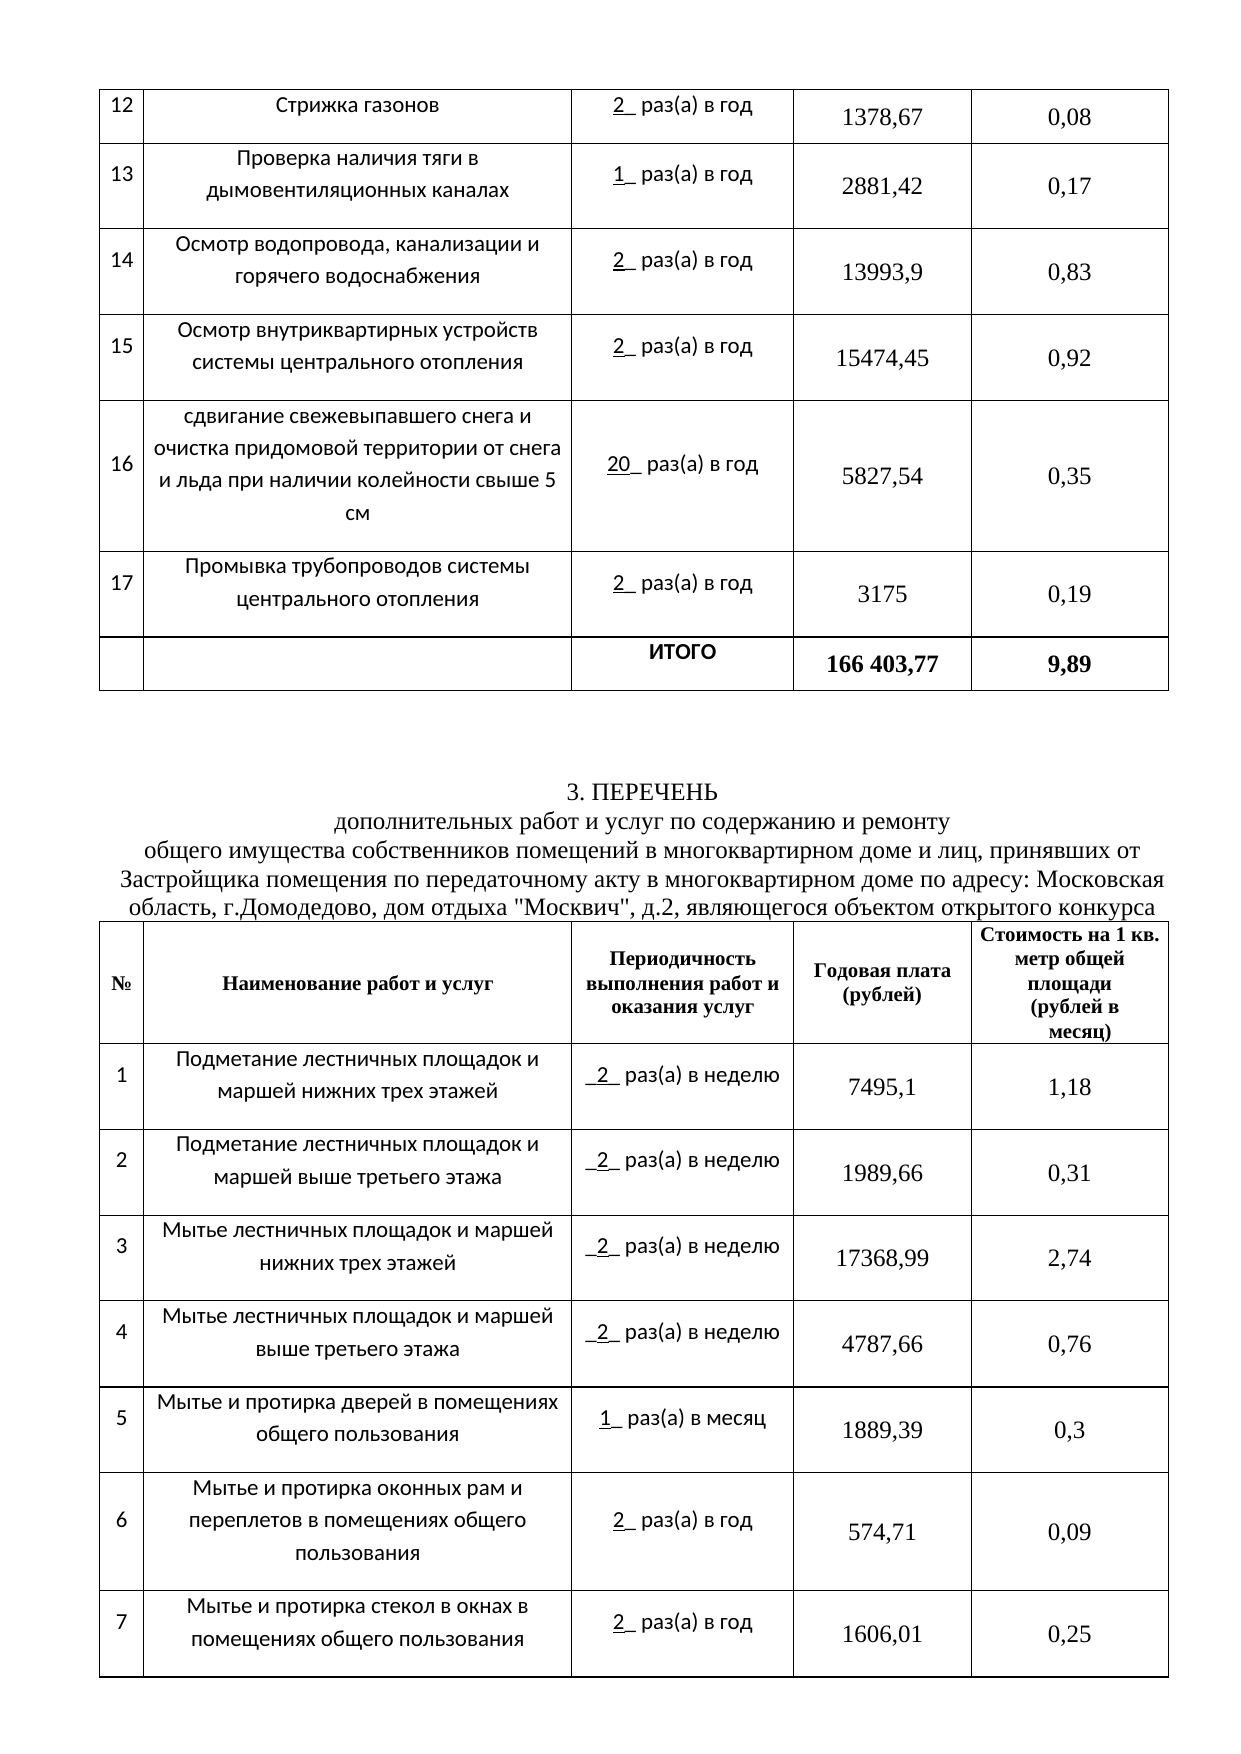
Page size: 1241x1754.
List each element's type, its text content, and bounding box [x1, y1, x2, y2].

table_cell 1 [100, 1044, 143, 1128]
table_cell 0,35 [972, 401, 1168, 551]
table_cell 9,89 [972, 638, 1168, 690]
table_cell 166 403,77 [794, 638, 971, 690]
table_cell Осмотр внутриквартирных устройств системы центрального отопления [144, 315, 571, 400]
table_cell 1989,66 [794, 1130, 971, 1214]
table_cell 4 [100, 1301, 143, 1386]
table_cell 17368,99 [794, 1216, 971, 1300]
table_cell 4787,66 [794, 1301, 971, 1386]
table_cell 12 [100, 90, 143, 142]
table_cell 2_ раз(а) в год [572, 90, 793, 142]
table_cell 2_ раз(а) в год [572, 1591, 793, 1676]
table_cell 2,74 [972, 1216, 1168, 1300]
table_header Наименование работ и услуг [144, 922, 571, 1043]
table_cell Мытье и протирка дверей в помещениях общего пользования [144, 1388, 571, 1472]
table_cell Стрижка газонов [144, 90, 571, 142]
table_cell 0,08 [972, 90, 1168, 142]
table_cell 0,25 [972, 1591, 1168, 1676]
table_cell 3 [100, 1216, 143, 1300]
table_cell 5827,54 [794, 401, 971, 551]
table_cell Мытье лестничных площадок и маршей выше третьего этажа [144, 1301, 571, 1386]
text дополнительных работ и услуг по содержанию и ремонту [118, 806, 1166, 835]
table_cell 16 [100, 401, 143, 551]
table_cell 7 [100, 1591, 143, 1676]
table_cell Подметание лестничных площадок и маршей нижних трех этажей [144, 1044, 571, 1128]
table_cell Подметание лестничных площадок и маршей выше третьего этажа [144, 1130, 571, 1214]
table_cell _2_ раз(а) в неделю [572, 1044, 793, 1128]
table_cell 5 [100, 1388, 143, 1472]
table_cell Проверка наличия тяги в дымовентиляционных каналах [144, 144, 571, 228]
table_cell _2_ раз(а) в неделю [572, 1216, 793, 1300]
table_cell _2_ раз(а) в неделю [572, 1301, 793, 1386]
table_cell 13 [100, 144, 143, 228]
table_cell 17 [100, 552, 143, 636]
table_header Периодичность выполнения работ и оказания услуг [572, 922, 793, 1043]
table_cell 0,31 [972, 1130, 1168, 1214]
table_cell 1,18 [972, 1044, 1168, 1128]
table_cell 0,92 [972, 315, 1168, 400]
table_cell 0,19 [972, 552, 1168, 636]
table_cell 6 [100, 1473, 143, 1590]
table_cell 15 [100, 315, 143, 400]
text 3. ПЕРЕЧЕНЬ [118, 777, 1166, 806]
table_cell 2 [100, 1130, 143, 1214]
table_cell ИТОГО [572, 638, 793, 690]
table_cell [144, 638, 571, 690]
table_cell 2_ раз(а) в год [572, 552, 793, 636]
table_cell 574,71 [794, 1473, 971, 1590]
table_cell 0,09 [972, 1473, 1168, 1590]
table_cell 14 [100, 229, 143, 314]
table_cell 0,83 [972, 229, 1168, 314]
table_cell 2_ раз(а) в год [572, 315, 793, 400]
table_cell 1889,39 [794, 1388, 971, 1472]
table_cell 2881,42 [794, 144, 971, 228]
table_cell сдвигание свежевыпавшего снега и очистка придомовой территории от снега и льда при наличии колейности свыше [144, 401, 571, 551]
table_header Стоимость на общей площади (рублей в месяц) [972, 922, 1168, 1043]
table_cell Осмотр водопровода, канализации и горячего водоснабжения [144, 229, 571, 314]
table_cell Мытье и протирка стекол в окнах в помещениях общего пользования [144, 1591, 571, 1676]
table_cell 3175 [794, 552, 971, 636]
table_cell Мытье и протирка оконных рам и переплетов в помещениях общего пользования [144, 1473, 571, 1590]
table_cell 2_ раз(а) в год [572, 1473, 793, 1590]
table_cell 1378,67 [794, 90, 971, 142]
table_cell 1_ раз(а) в год [572, 144, 793, 228]
table_cell 0,76 [972, 1301, 1168, 1386]
table_cell _2_ раз(а) в неделю [572, 1130, 793, 1214]
table_cell 0,3 [972, 1388, 1168, 1472]
table_cell 13993,9 [794, 229, 971, 314]
table_cell 20_ раз(а) в год [572, 401, 793, 551]
table_cell 15474,45 [794, 315, 971, 400]
table_cell Промывка трубопроводов системы центрального отопления [144, 552, 571, 636]
table_cell 7495,1 [794, 1044, 971, 1128]
text общего имущества собственников помещений в многоквартирном доме и лиц, принявших от Застройщика помещения по передаточному акту в многоквартирном доме по адресу: Московская область, г.Домодедово, дом отдыха "Москвич", д.2, являющегося объектом открытого конкурса [118, 835, 1166, 921]
table_cell 1606,01 [794, 1591, 971, 1676]
table_header № [100, 922, 143, 1043]
table_cell 1_ раз(а) в месяц [572, 1388, 793, 1472]
table_cell 0,17 [972, 144, 1168, 228]
table_header Годовая плата (рублей) [794, 922, 971, 1043]
table_cell 2_ раз(а) в год [572, 229, 793, 314]
table_cell [100, 638, 143, 690]
table_cell Мытье лестничных площадок и маршей нижних трех этажей [144, 1216, 571, 1300]
